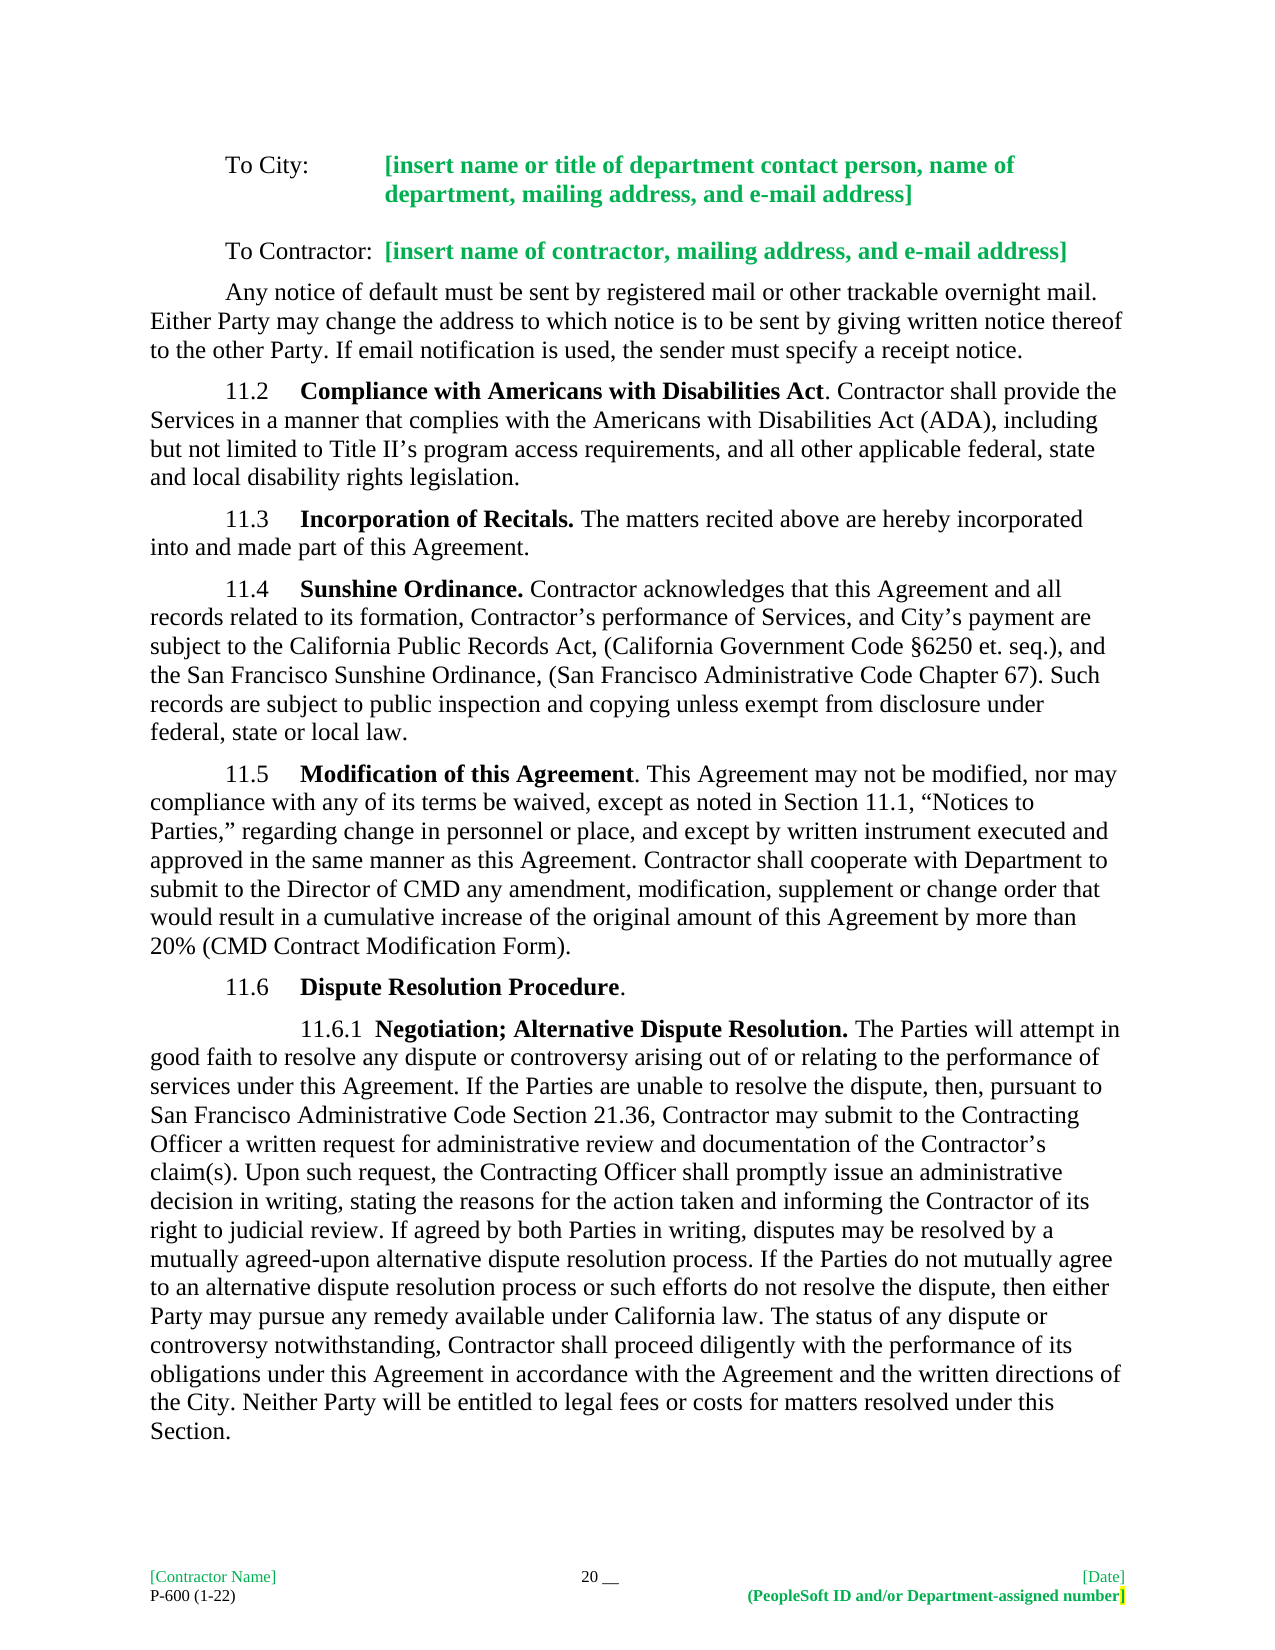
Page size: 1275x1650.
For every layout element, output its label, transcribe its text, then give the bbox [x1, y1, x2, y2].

text Sunshine Ordinance. Contractor acknowledges that this Agreement and all records related to its formation, Contractor’s performance of Services, and City’s payment are subject to the California Public Records Act, (California Government Code §6250 et. seq.), and the San Francisco Sunshine Ordinance, (San Francisco Administrative Code Chapter 67). Such records are subject to public inspection and copying unless exempt from disclosure under federal, state or local law. [150, 574, 1125, 746]
text Dispute Resolution Procedure. [150, 972, 1125, 1001]
text Negotiation; Alternative Dispute Resolution. The Parties will attempt in good faith to resolve any dispute or controversy arising out of or relating to the performance of services under this Agreement. If the Parties are unable to resolve the dispute, then, pursuant to San Francisco Administrative Code Section 21.36, Contractor may submit to the Contracting Officer a written request for administrative review and documentation of the Contractor’s claim(s). Upon such request, the Contracting Officer shall promptly issue an administrative decision in writing, stating the reasons for the action taken and informing the Contractor of its right to judicial review. If agreed by both Parties in writing, disputes may be resolved by a mutually agreed-upon alternative dispute resolution process. If the Parties do not mutually agree to an alternative dispute resolution process or such efforts do not resolve the dispute, then either Party may pursue any remedy available under California law. The status of any dispute or controversy notwithstanding, Contractor shall proceed diligently with the performance of its obligations under this Agreement in accordance with the Agreement and the written directions of the City. Neither Party will be entitled to legal fees or costs for matters resolved under this Section. [150, 1014, 1125, 1445]
text To City: [insert name or title of department contact person, name of department, mailing address, and e-mail address] [225, 150, 1125, 207]
text Incorporation of Recitals. The matters recited above are hereby incorporated into and made part of this Agreement. [150, 504, 1125, 561]
text To Contractor: [insert name of contractor, mailing address, and e-mail address] [225, 236, 1125, 265]
text Modification of this Agreement. This Agreement may not be modified, nor may compliance with any of its terms be waived, except as noted in Section 11.1, “Notices to Parties,” regarding change in personnel or place, and except by written instrument executed and approved in the same manner as this Agreement. Contractor shall cooperate with Department to submit to the Director of CMD any amendment, modification, supplement or change order that would result in a cumulative increase of the original amount of this Agreement by more than 20% (CMD Contract Modification Form). [150, 759, 1125, 960]
text Any notice of default must be sent by registered mail or other trackable overnight mail. Either Party may change the address to which notice is to be sent by giving written notice thereof to the other Party. If email notification is used, the sender must specify a receipt notice. [150, 277, 1125, 364]
text Compliance with Americans with Disabilities Act. Contractor shall provide the Services in a manner that complies with the Americans with Disabilities Act (ADA), including but not limited to Title II’s program access requirements, and all other applicable federal, state and local disability rights legislation. [150, 376, 1125, 491]
